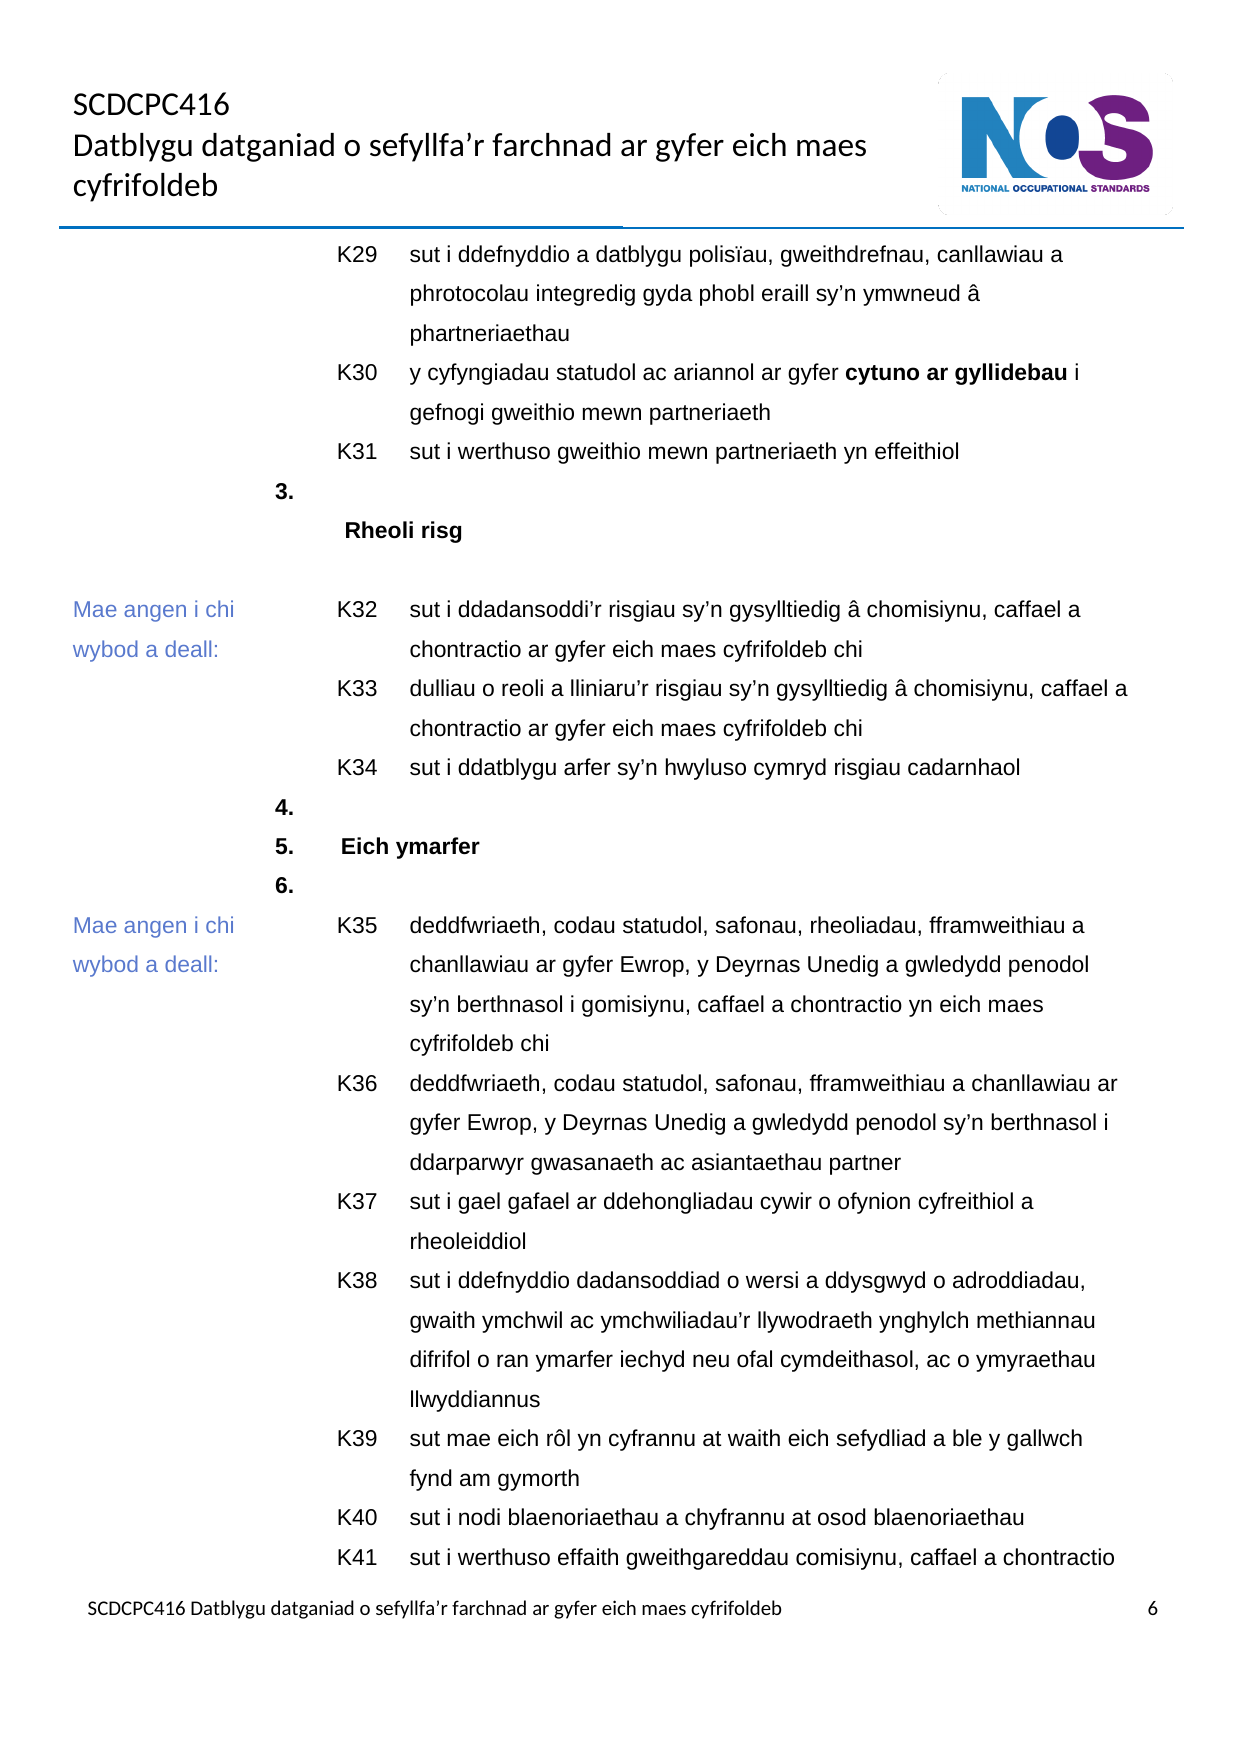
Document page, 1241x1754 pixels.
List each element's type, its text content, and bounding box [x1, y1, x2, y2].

picture [938, 73, 1173, 215]
